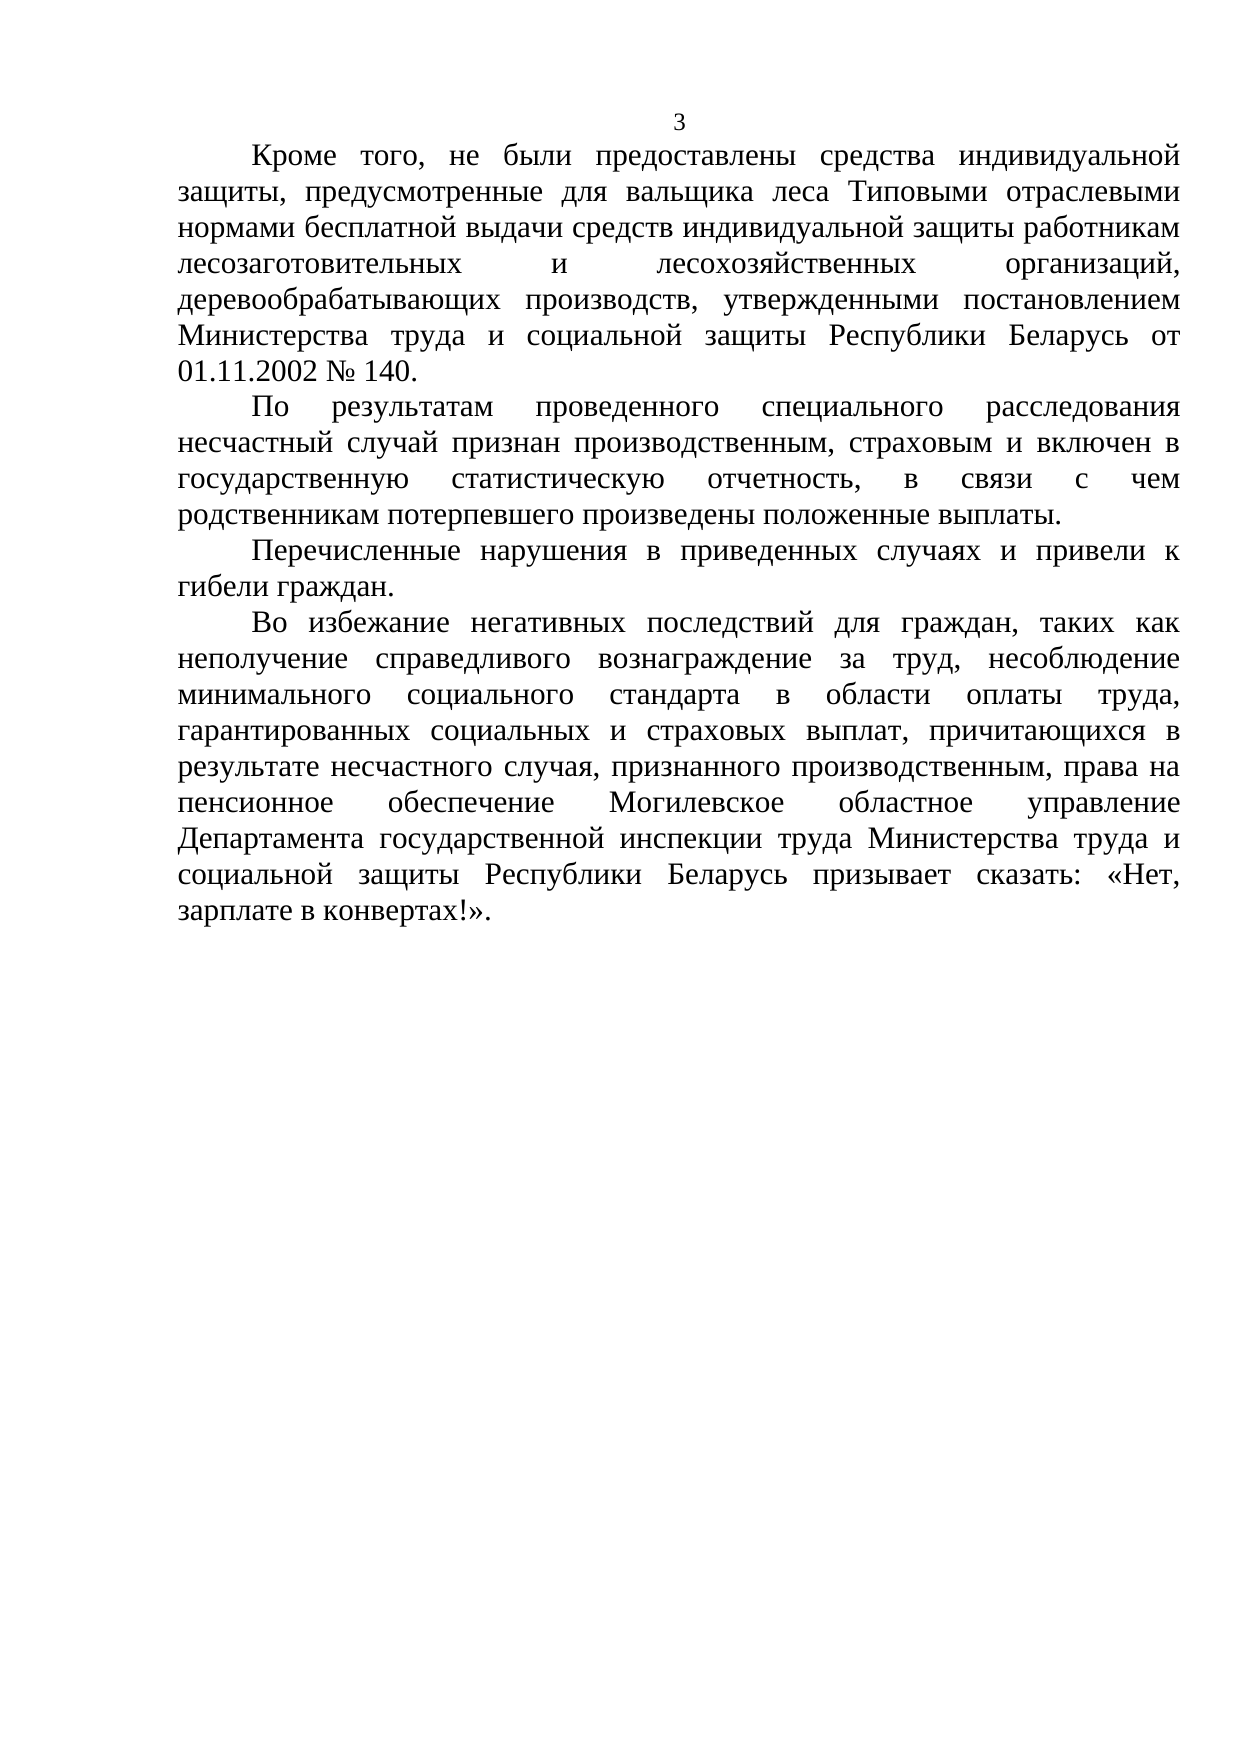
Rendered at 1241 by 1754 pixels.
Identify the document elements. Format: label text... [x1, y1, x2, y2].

text По результатам проведенного специального расследования несчастный случай признан производственным, страховым и включен в государственную статистическую отчетность, в связи с чем родственникам потерпевшего произведены положенные выплаты. [177, 388, 1181, 531]
text Перечисленные нарушения в приведенных случаях и привели к гибели граждан. [177, 531, 1181, 603]
text Кроме того, не были предоставлены средства индивидуальной защиты, предусмотренные для вальщика леса Типовыми отраслевыми нормами бесплатной выдачи средств индивидуальной защиты работникам лесозаготовительных и лесохозяйственных организаций, деревообрабатывающих производств, утвержденными постановлением Министерства труда и социальной защиты Республики Беларусь от 01.11.2002 № 140. [177, 136, 1181, 388]
text Во избежание негативных последствий для граждан, таких как неполучение справедливого вознаграждение за труд, несоблюдение минимального социального стандарта в области оплаты труда, гарантированных социальных и страховых выплат, причитающихся в результате несчастного случая, признанного производственным, права на пенсионное обеспечение Могилевское областное управление Департамента государственной инспекции труда Министерства труда и социальной защиты Республики Беларусь призывает сказать: «Нет, зарплате в конвертах!». [177, 603, 1181, 927]
